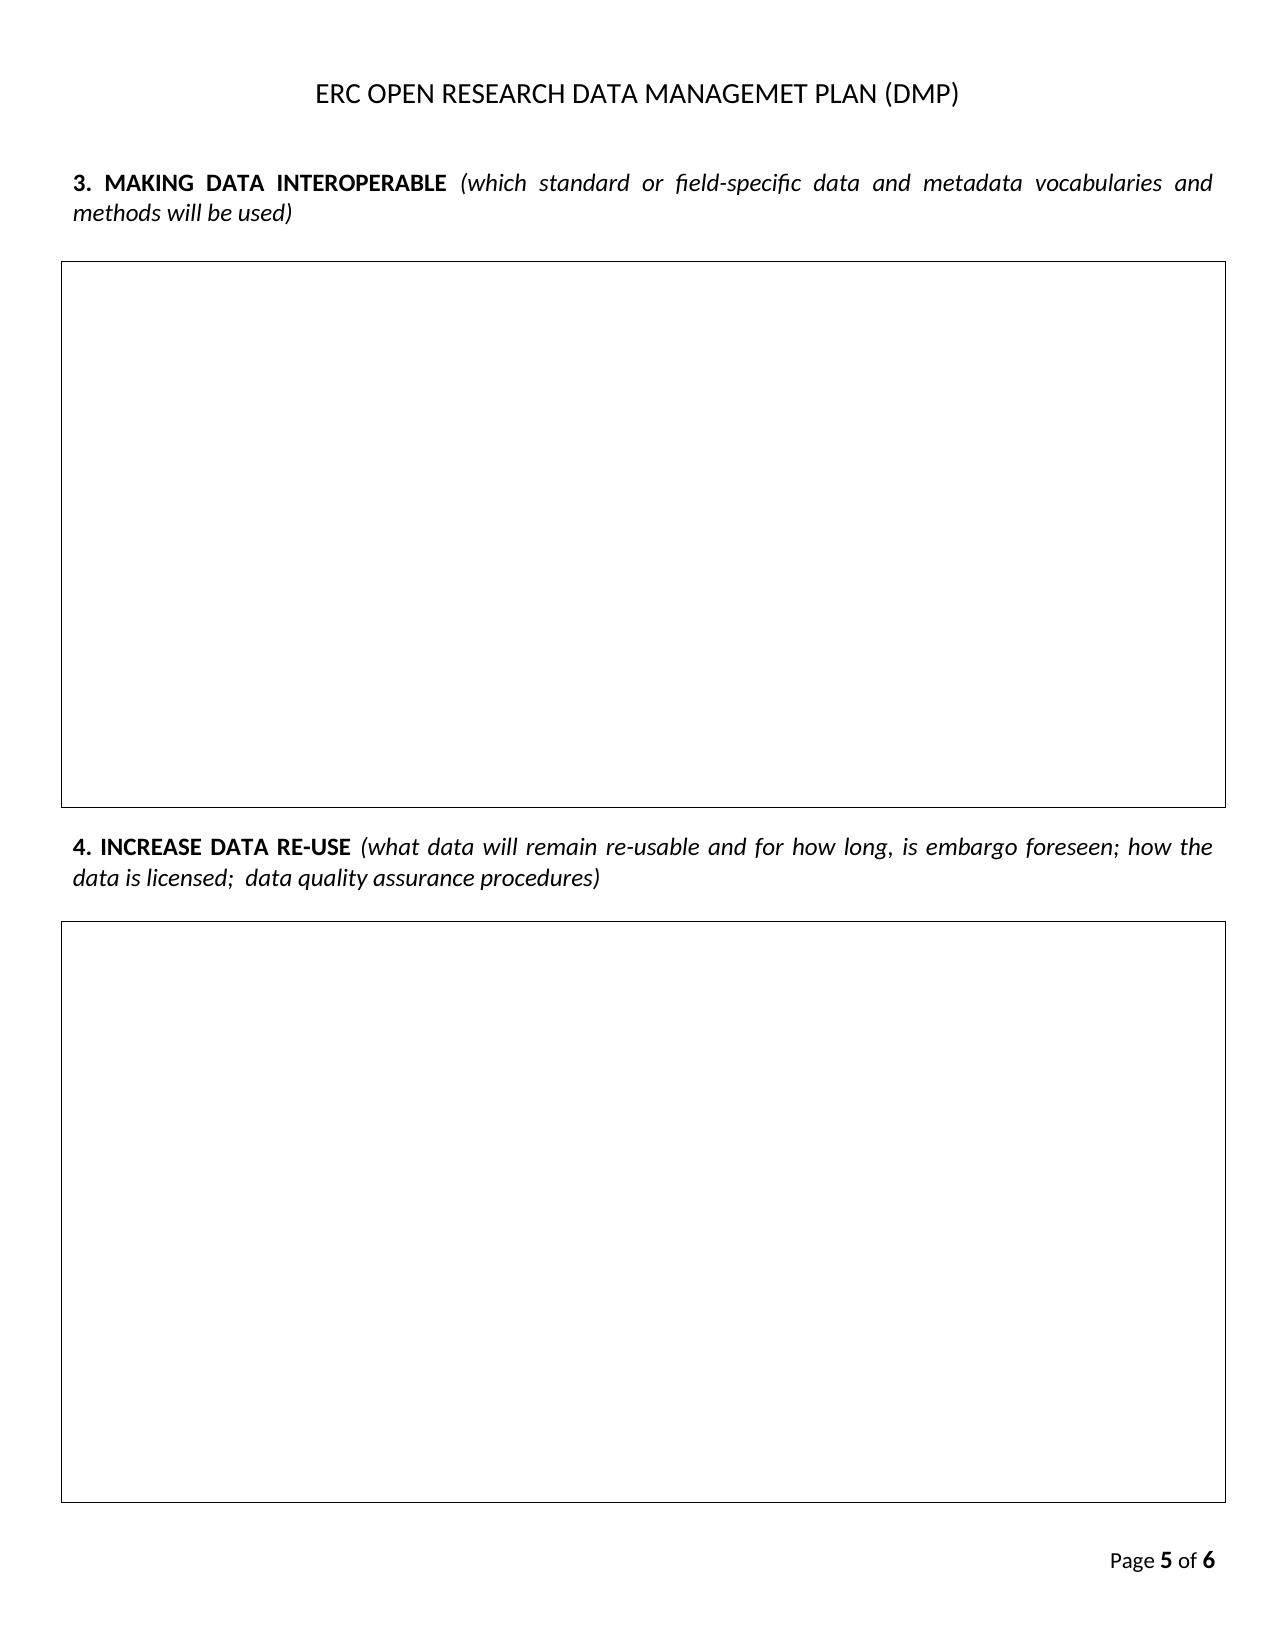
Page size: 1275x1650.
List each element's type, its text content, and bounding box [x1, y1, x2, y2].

table_cell [62, 922, 1225, 1502]
table_cell [62, 262, 1225, 807]
table_header 3. MAKING DATA INTEROPERABLE (which standard or field-specific data and metadata vocabularies and methods will be used) [61, 167, 1226, 261]
table_header 4. INCREASE DATA RE-USE (what data will remain re-usable and for how long, is embargo foreseen; how the data is licensed; data quality assurance procedures) [61, 832, 1226, 921]
